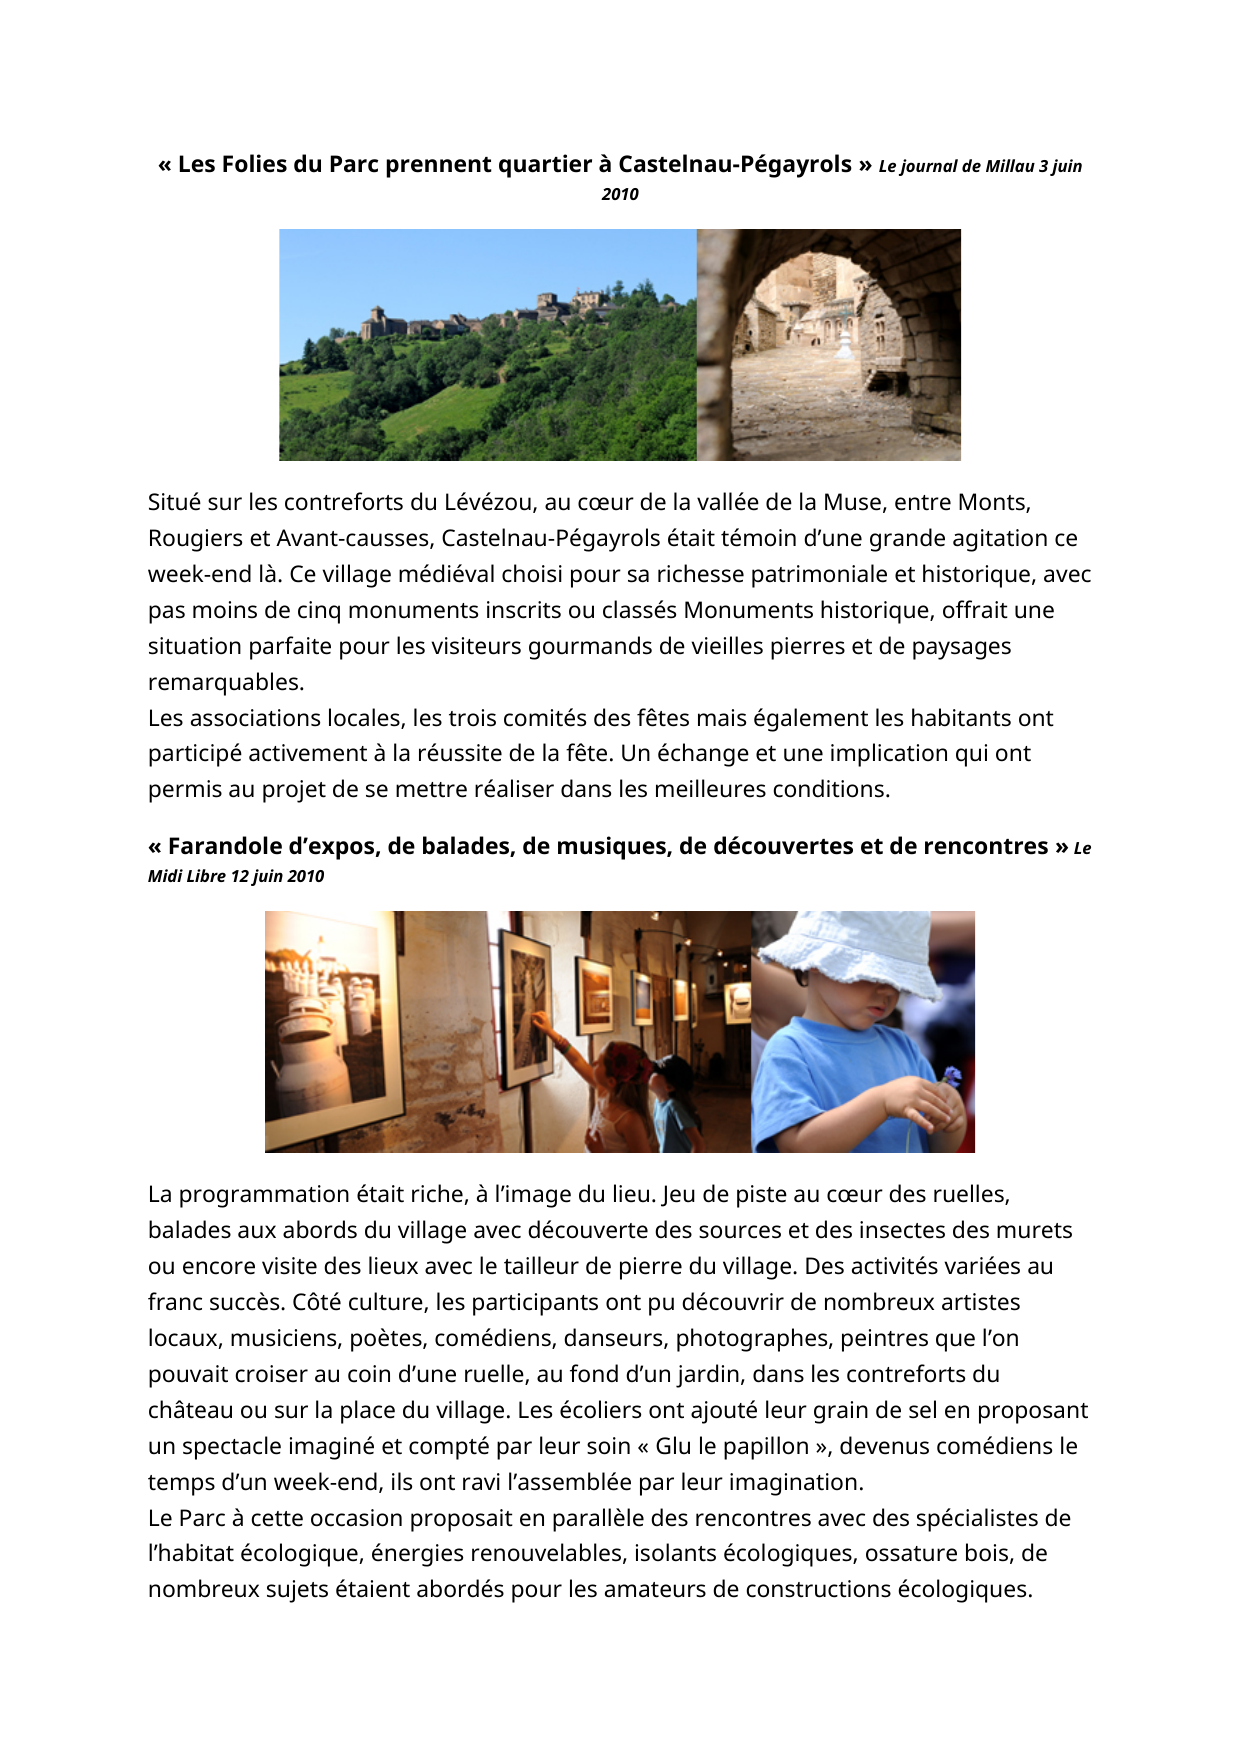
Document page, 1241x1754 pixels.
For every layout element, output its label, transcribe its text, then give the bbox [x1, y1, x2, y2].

text « Les Folies du Parc prennent quartier à Castelnau-Pégayrols » Le journal de Millau 3 juin 2010 [148, 148, 1093, 205]
text La programmation était riche, à l’image du lieu. Jeu de piste au cœur des ruelles, balades aux abords du village avec découverte des sources et des insectes des murets ou encore visite des lieux avec le tailleur de pierre du village. Des activités variées au franc succès. Côté culture, les participants ont pu découvrir de nombreux artistes locaux, musiciens, poètes, comédiens, danseurs, photographes, peintres que l’on pouvait croiser au coin d’une ruelle, au fond d’un jardin, dans les contreforts du château ou sur la place du village. Les écoliers ont ajouté leur grain de sel en proposant un spectacle imaginé et compté par leur soin « Glu le papillon », devenus comédiens le temps d’un week-end, ils ont ravi l’assemblée par leur imagination. Le Parc à cette occasion proposait en parallèle des rencontres avec des spécialistes de l’habitat écologique, énergies renouvelables, isolants écologiques, ossature bois, de nombreux sujets étaient abordés pour les amateurs de constructions écologiques. [148, 1178, 1093, 1604]
text « Farandole d’expos, de balades, de musiques, de découvertes et de rencontres » Le Midi Libre 12 juin 2010 [148, 830, 1093, 887]
picture [279, 229, 962, 461]
text Situé sur les contreforts du Lévézou, au cœur de la vallée de la Muse, entre Monts, Rougiers et Avant-causses, Castelnau-Pégayrols était témoin d’une grande agitation ce week-end là. Ce village médiéval choisi pour sa richesse patrimoniale et historique, avec pas moins de cinq monuments inscrits ou classés Monuments historique, offrait une situation parfaite pour les visiteurs gourmands de vieilles pierres et de paysages remarquables. Les associations locales, les trois comités des fêtes mais également les habitants ont participé activement à la réussite de la fête. Un échange et une implication qui ont permis au projet de se mettre réaliser dans les meilleures conditions. [148, 486, 1093, 804]
picture [265, 911, 976, 1153]
